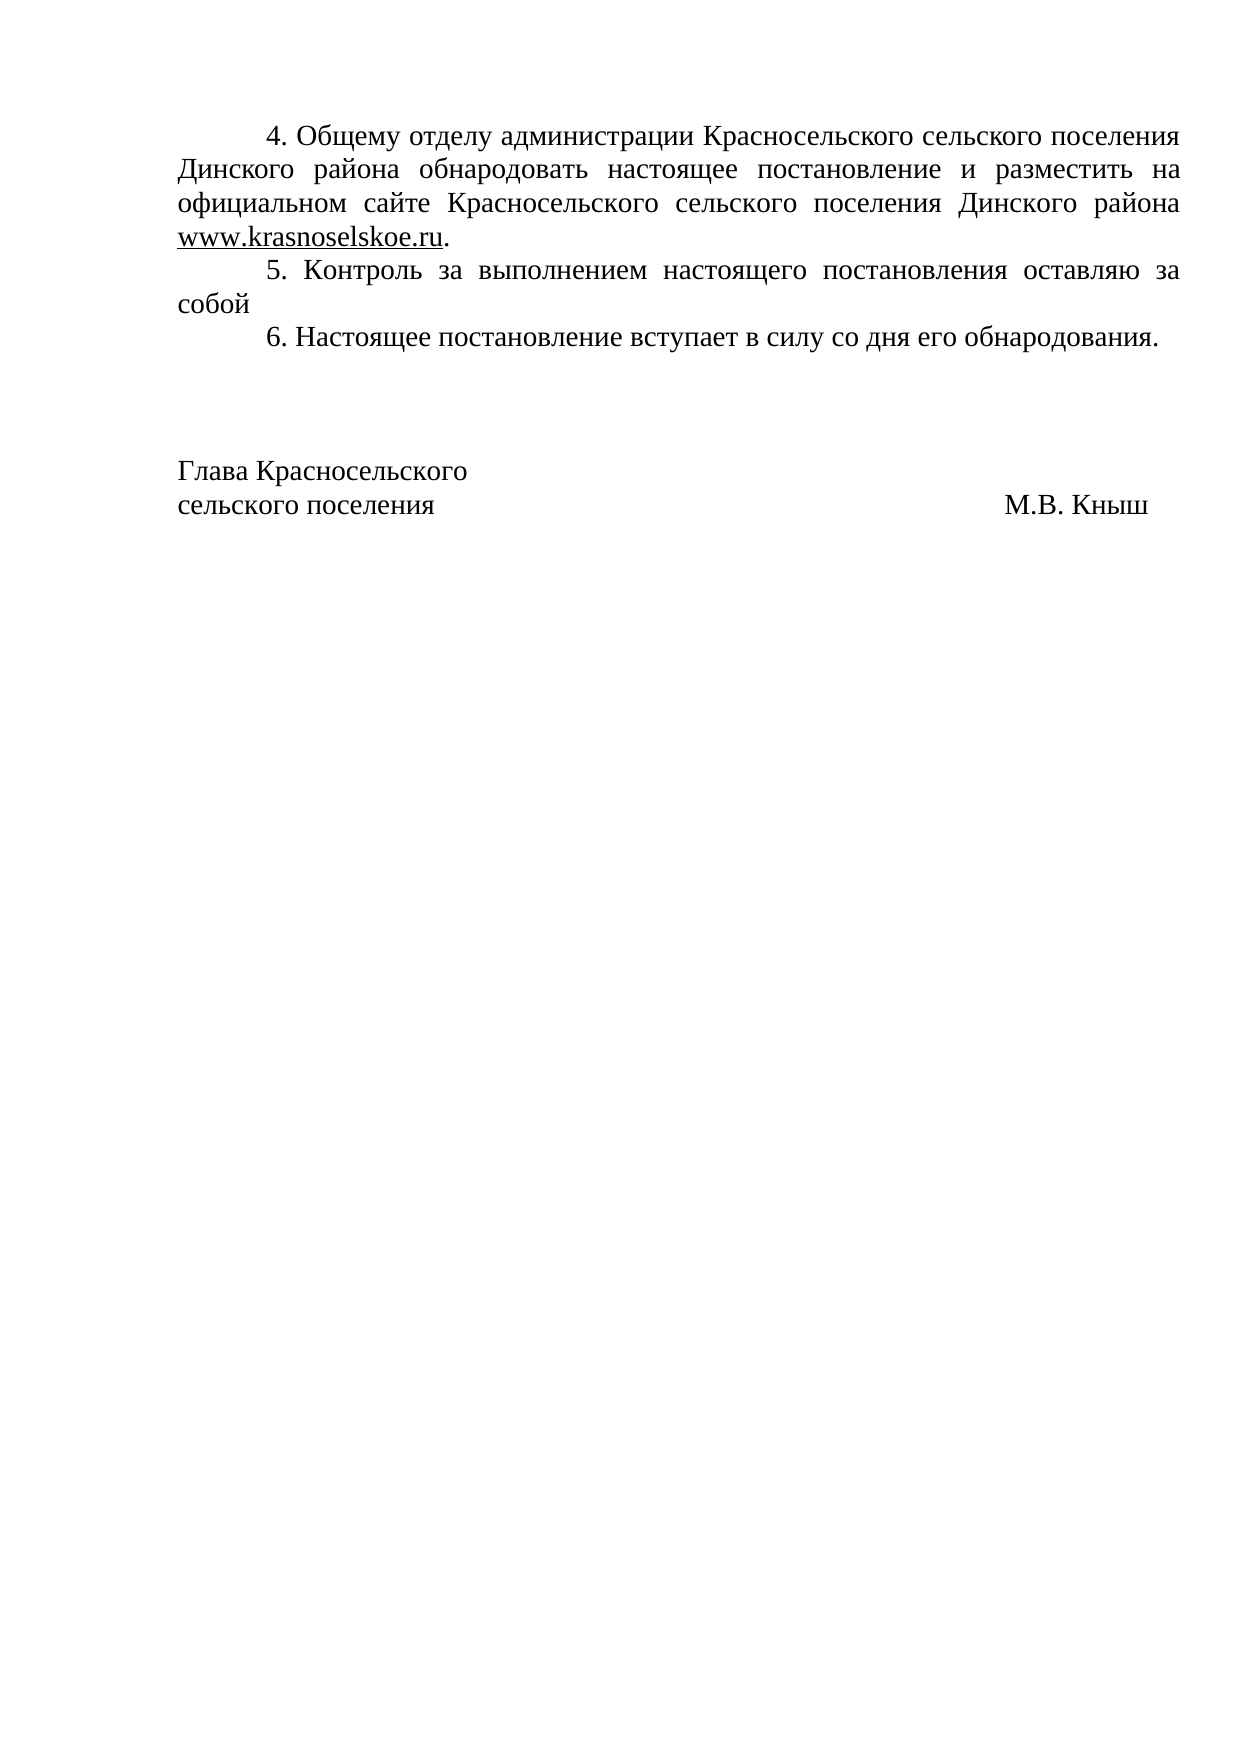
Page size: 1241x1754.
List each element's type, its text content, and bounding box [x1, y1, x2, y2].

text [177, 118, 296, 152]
text сельского поселения М.В. Кныш [177, 487, 1181, 521]
text Глава Красносельского [177, 453, 1181, 487]
text 6. Настоящее постановление вступает в силу со дня его обнародования. [177, 319, 1181, 353]
text 5. Контроль за выполнением настоящего постановления оставляю за собой [177, 252, 1181, 319]
text 4. Общему отделу администрации Красносельского сельского поселения Динского района обнародовать настоящее постановление и разместить на официальном сайте Красносельского сельского поселения Динского района www.krasnoselskoe.ru. [177, 152, 1181, 252]
